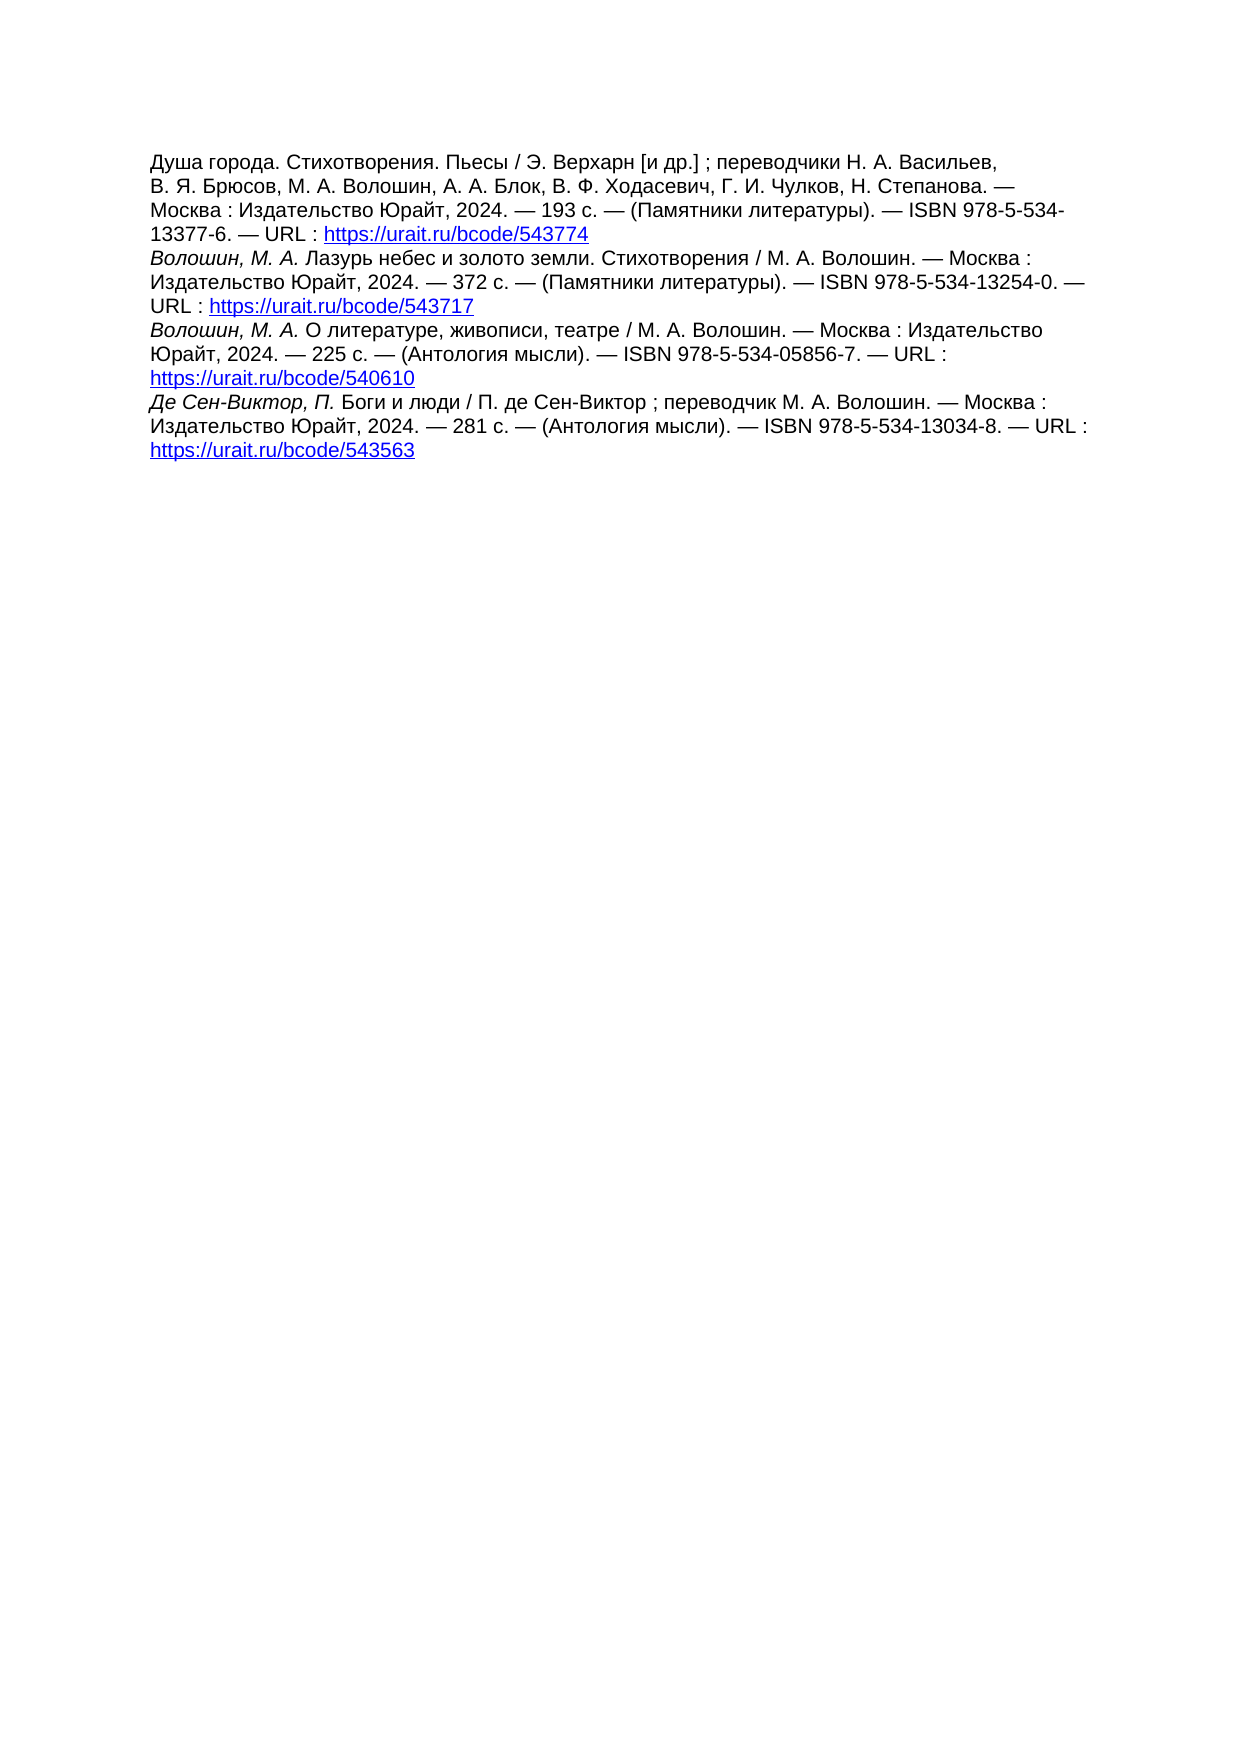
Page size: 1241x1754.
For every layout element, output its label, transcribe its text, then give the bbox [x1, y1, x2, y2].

text Волошин, М. А. Лазурь небес и золото земли. Стихотворения / М. А. Волошин. — Москва : Издательство Юрайт, 2024. — 372 с. — (Памятники литературы). — ISBN 978-5-534-13254-0. — URL : https://urait.ru/bcode/543717 [150, 246, 1090, 318]
text Волошин, М. А. О литературе, живописи, театре / М. А. Волошин. — Москва : Издательство Юрайт, 2024. — 225 с. — (Антология мысли). — ISBN 978-5-534-05856-7. — URL : https://urait.ru/bcode/540610 [150, 318, 1090, 389]
text Душа города. Стихотворения. Пьесы / Э. Верхарн [и др.] ; переводчики Н. А. Васильев, В. Я. Брюсов, М. А. Волошин, А. А. Блок, В. Ф. Ходасевич, Г. И. Чулков, Н. Степанова. — Москва : Издательство Юрайт, 2024. — 193 с. — (Памятники литературы). — ISBN 978-5-534-13377-6. — URL : https://urait.ru/bcode/543774 [150, 150, 1090, 246]
text Де Сен-Виктор, П. Боги и люди / П. де Сен-Виктор ; переводчик М. А. Волошин. — Москва : Издательство Юрайт, 2024. — 281 с. — (Антология мысли). — ISBN 978-5-534-13034-8. — URL : https://urait.ru/bcode/543563 [150, 389, 1090, 461]
